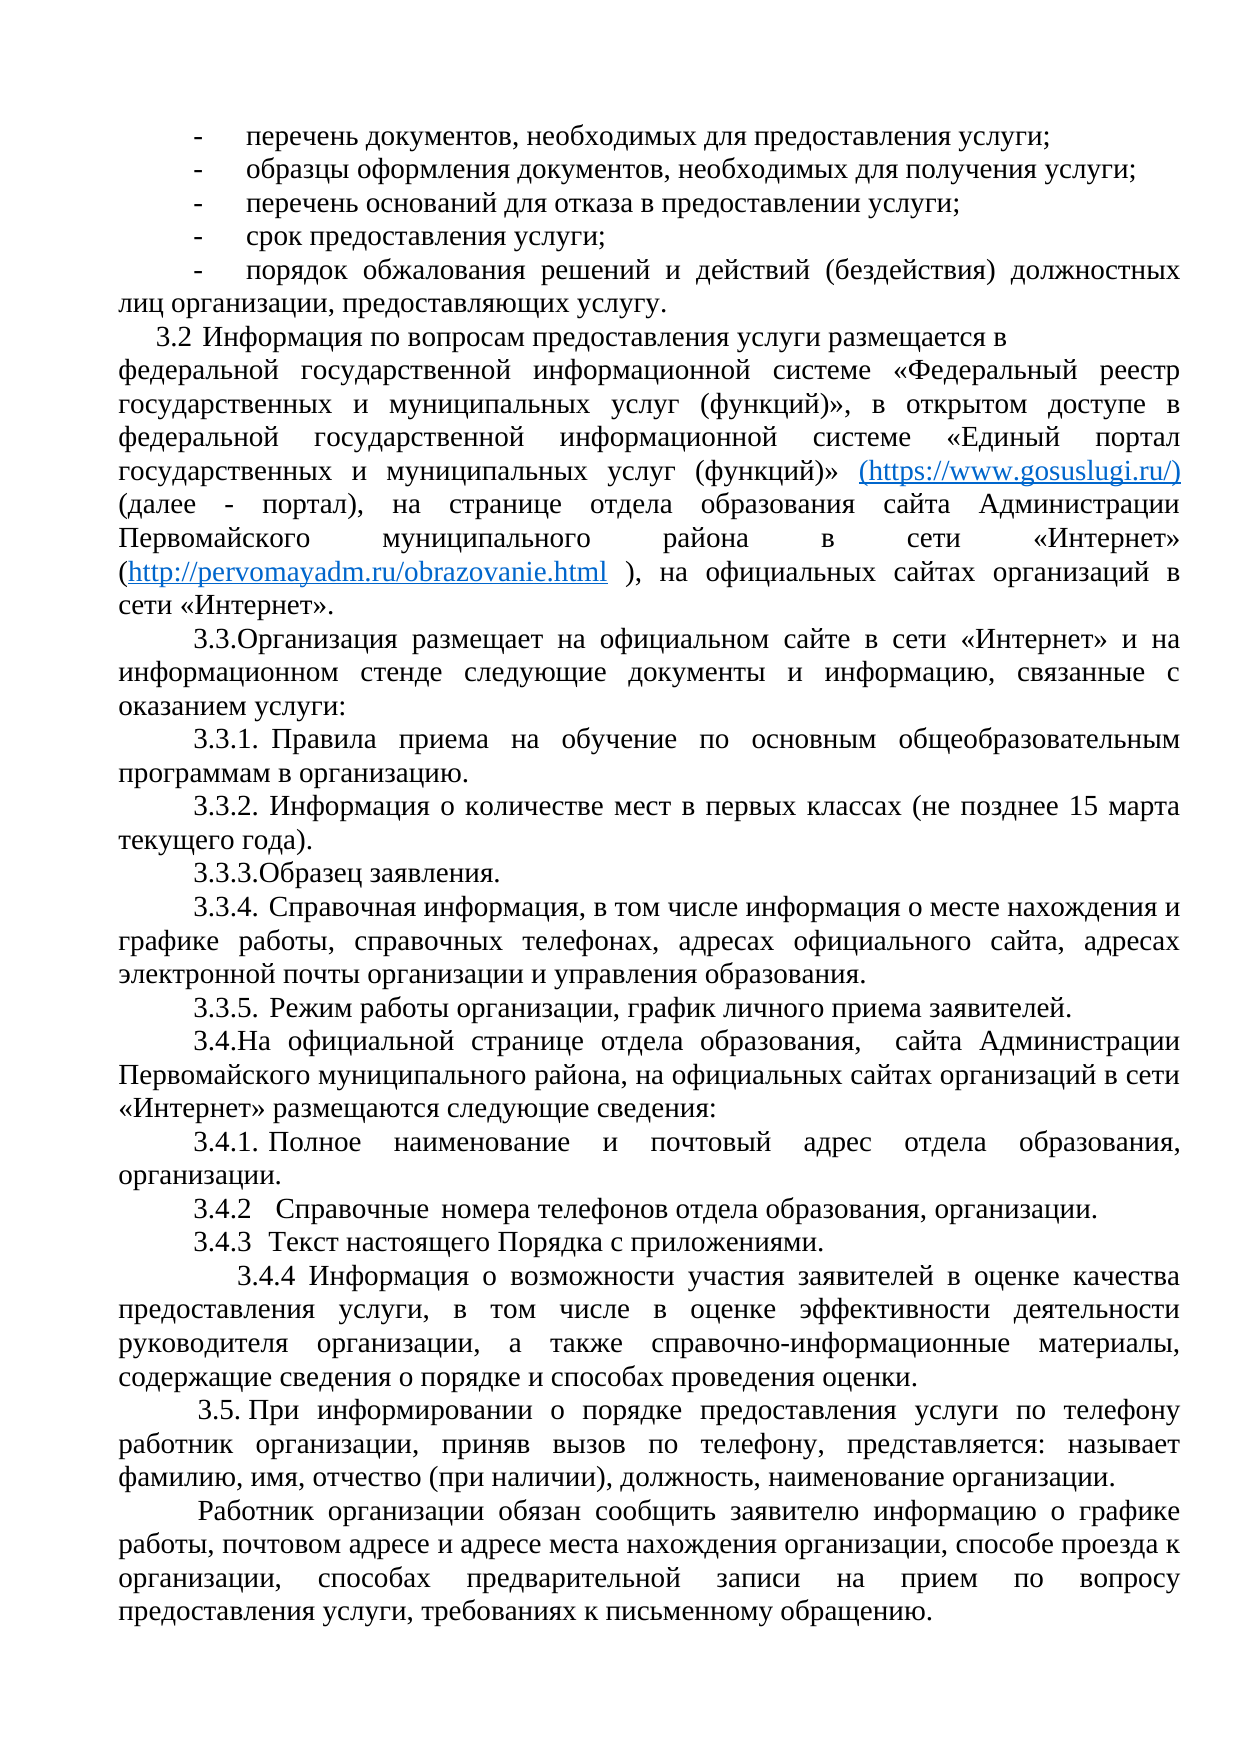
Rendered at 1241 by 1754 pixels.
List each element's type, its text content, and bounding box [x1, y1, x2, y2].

list порядок обжалования решений и действий (бездействия) должностных лиц организации, предоставляющих услугу. [118, 252, 1181, 319]
list Правила приема на обучение по основным общеобразовательным программам в организацию. [118, 722, 1181, 789]
text 3.4.На официальной странице отдела образования, сайта Администрации Первомайского муниципального района, на официальных сайтах организаций в сети «Интернет» размещаются следующие сведения: [118, 1024, 1181, 1124]
list Справочная информация, в том числе информация о месте нахождения и графике работы, справочных телефонах, адресах официального сайта, адресах электронной почты организации и управления образования. [118, 889, 1181, 990]
text 3.3.Организация размещает на официальном сайте в сети «Интернет» и на информационном стенде следующие документы и информацию, связанные с оказанием услуги: [118, 621, 1181, 722]
list Информация о количестве мест в первых классах (не позднее 15 марта текущего года). [118, 789, 1181, 856]
text Работник организации обязан сообщить заявителю информацию о графике работы, почтовом адресе и адресе места нахождения организации, способе проезда к организации, способах предварительной записи на прием по вопросу предоставления услуги, требованиях к письменному обращению. [118, 1493, 1181, 1627]
list При информировании о порядке предоставления услуги по телефону работник организации, приняв вызов по телефону, представляется: называет фамилию, имя, отчество (при наличии), должность, наименование организации. [118, 1393, 1181, 1493]
text федеральной государственной информационной системе «Федеральный реестр государственных и муниципальных услуг (функций)», в открытом доступе в федеральной государственной информационной системе «Единый портал государственных и муниципальных услуг (функций)» (https://www.gosuslugi.ru/) (далее - портал), на странице отдела образования сайта Администрации Первомайского муниципального района в сети «Интернет» (http://pervomayadm.ru/obrazovanie.html ), на официальных сайтах организаций в сети «Интернет». [118, 353, 1181, 621]
list Полное наименование и почтовый адрес отдела образования, организации. [118, 1124, 1181, 1191]
list перечень документов, необходимых для предоставления услуги; [118, 118, 1181, 152]
list Режим работы организации, график личного приема заявителей. [118, 990, 1181, 1024]
list Информация по вопросам предоставления услуги размещается в [156, 319, 1181, 353]
text 3.4.4 Информация о возможности участия заявителей в оценке качества предоставления услуги, в том числе в оценке эффективности деятельности руководителя организации, а также справочно-информационные материалы, содержащие сведения о порядке и способах проведения оценки. [118, 1258, 1181, 1393]
list срок предоставления услуги; [118, 219, 1181, 252]
list Текст настоящего Порядка с приложениями. [193, 1225, 1181, 1258]
list перечень оснований для отказа в предоставлении услуги; [118, 185, 1181, 219]
list Справочные номера телефонов отдела образования, организации. [193, 1191, 1181, 1225]
list образцы оформления документов, необходимых для получения услуги; [118, 152, 1181, 185]
text 3.3.3.Образец заявления. [118, 856, 1181, 889]
